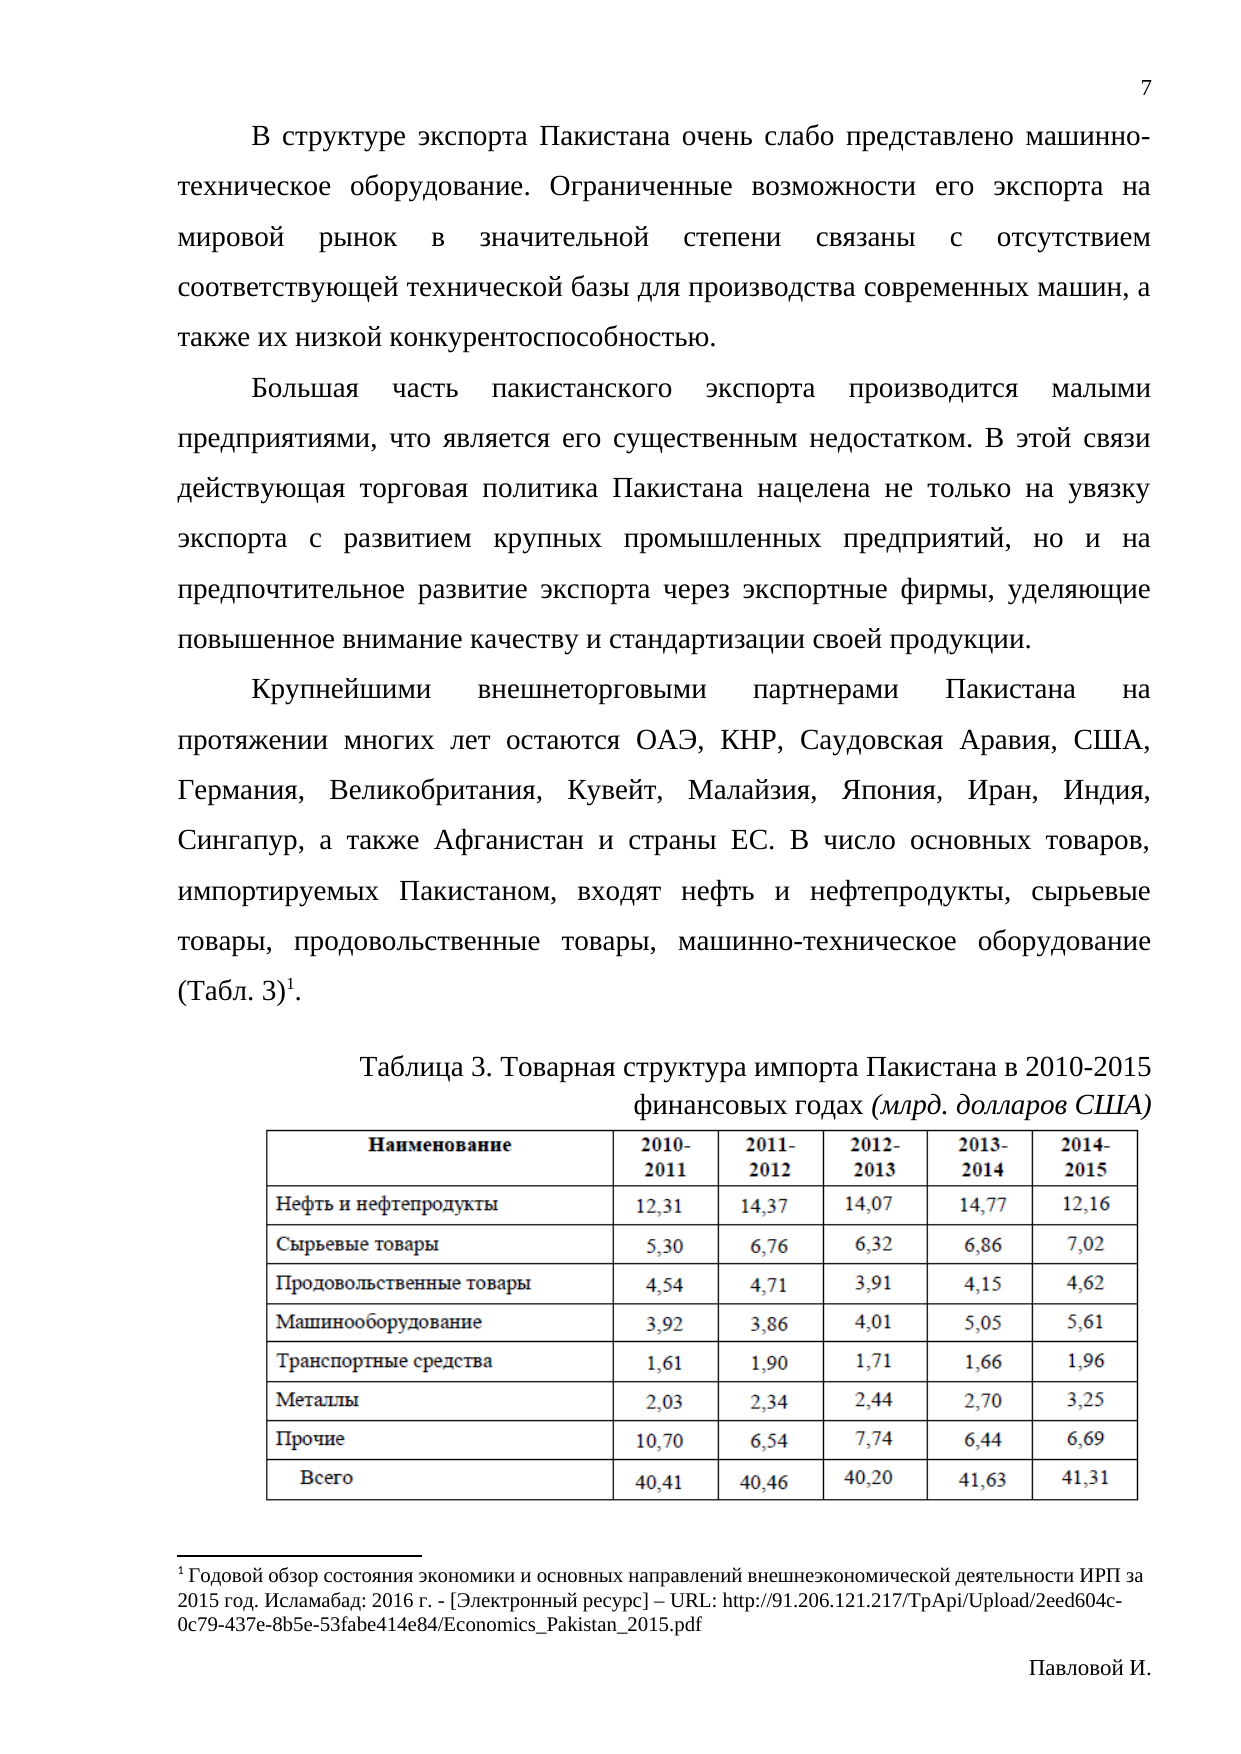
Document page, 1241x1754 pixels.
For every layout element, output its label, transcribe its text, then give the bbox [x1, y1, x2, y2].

text Большая часть пакистанского экспорта производится малыми предприятиями, что является его существенным недостатком. В этой связи действующая торговая политика Пакистана нацелена не только на увязку экспорта с развитием крупных промышленных предприятий, но и на предпочтительное развитие экспорта через экспортные фирмы, уделяющие повышенное внимание качеству и стандартизации своей продукции. [177, 370, 1152, 655]
text Крупнейшими внешнеторговыми партнерами Пакистана на протяжении многих лет остаются ОАЭ, КНР, Саудовская Аравия, США, Германия, Великобритания, Кувейт, Малайзия, Япония, Иран, Индия, Сингапур, а также Афганистан и страны ЕС. В число основных товаров, импортируемых Пакистаном, входят нефть и нефтепродукты, сырьевые товары, продовольственные товары, машинно-техническое оборудование (Табл. 3). [177, 672, 1152, 1007]
picture [260, 1125, 1142, 1503]
text Таблица 3. Товарная структура импорта Пакистана в 2010-2015 финансовых годах (млрд. долларов США) [177, 1049, 1152, 1121]
text В структуре экспорта Пакистана очень слабо представлено машинно-техническое оборудование. Ограниченные возможности его экспорта на мировой рынок в значительной степени связаны с отсутствием соответствующей технической базы для производства современных машин, а также их низкой конкурентоспособностью. [177, 118, 1152, 353]
